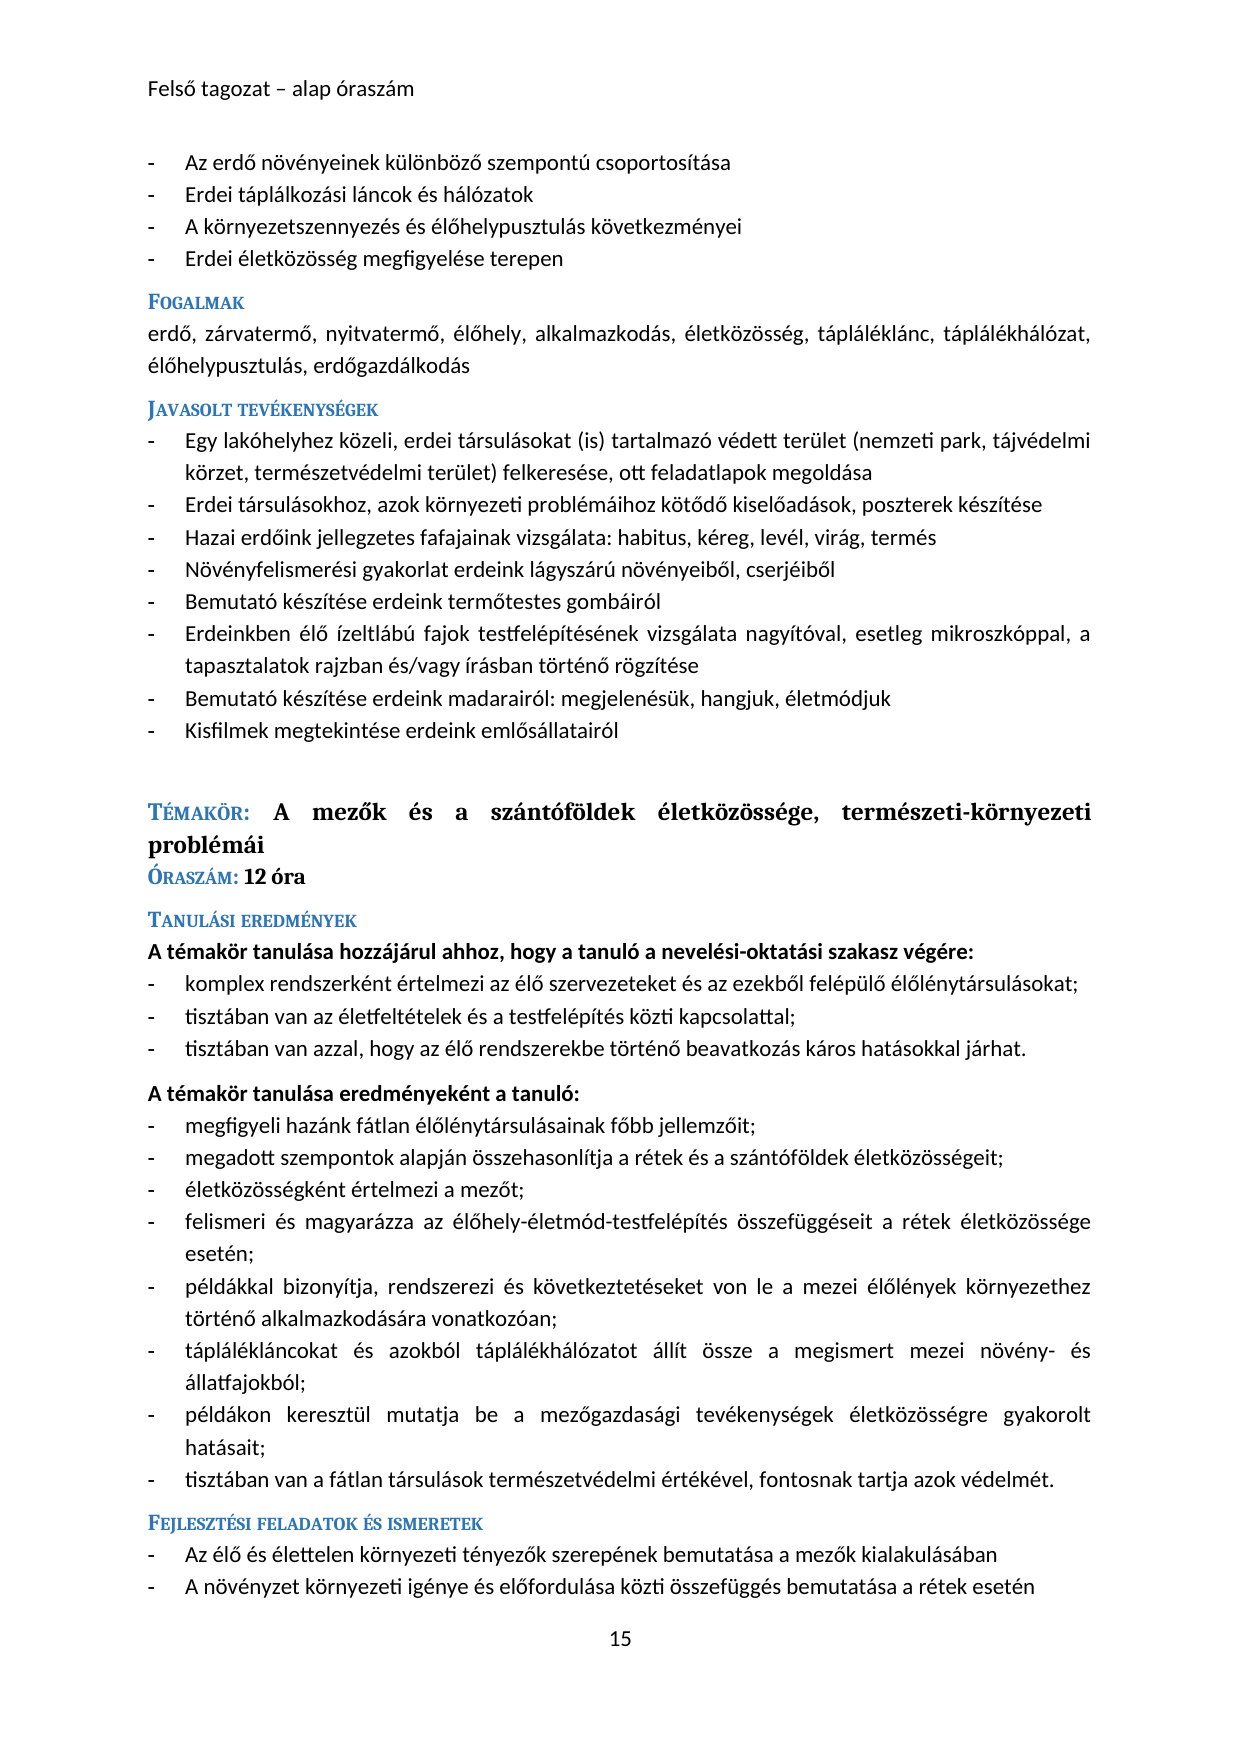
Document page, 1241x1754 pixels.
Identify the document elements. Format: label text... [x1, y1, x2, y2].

list Növényfelismerési gyakorlat erdeink lágyszárú növényeiből, cserjéiből [148, 555, 1092, 583]
list megfigyeli hazánk fátlan élőlénytársulásainak főbb jellemzőit; [148, 1111, 1092, 1139]
list példákon keresztül mutatja be a mezőgazdasági tevékenységek életközösségre gyakorolt hatásait; [148, 1401, 1092, 1461]
list Erdeinkben élő ízeltlábú fajok testfelépítésének vizsgálata nagyítóval, esetleg mikroszkóppal, a tapasztalatok rajzban és/vagy írásban történő rögzítése [148, 619, 1092, 679]
text Óraszám: 12 óra [148, 864, 1092, 891]
list A növényzet környezeti igénye és előfordulása közti összefüggés bemutatása a rétek esetén [148, 1572, 1092, 1600]
list Az élő és élettelen környezeti tényezők szerepének bemutatása a mezők kialakulásában [148, 1540, 1092, 1568]
list Egy lakóhelyhez közeli, erdei társulásokat (is) tartalmazó védett terület (nemzeti park, tájvédelmi körzet, természetvédelmi terület) felkeresése, ott feladatlapok megoldása [148, 426, 1092, 486]
text A témakör tanulása hozzájárul ahhoz, hogy a tanuló a nevelési-oktatási szakasz végére: [148, 937, 1092, 965]
list tisztában van azzal, hogy az élő rendszerekbe történő beavatkozás káros hatásokkal járhat. [148, 1034, 1092, 1062]
list Bemutató készítése erdeink madarairól: megjelenésük, hangjuk, életmódjuk [148, 684, 1092, 712]
text Tanulási eredmények [148, 907, 1092, 933]
list felismeri és magyarázza az élőhely-életmód-testfelépítés összefüggéseit a rétek életközössége esetén; [148, 1207, 1092, 1268]
list példákkal bizonyítja, rendszerezi és következtetéseket von le a mezei élőlények környezethez történő alkalmazkodására vonatkozóan; [148, 1272, 1092, 1332]
list A környezetszennyezés és élőhelypusztulás következményei [148, 212, 1092, 240]
text erdő, zárvatermő, nyitvatermő, élőhely, alkalmazkodás, életközösség, tápláléklánc, táplálékhálózat, élőhelypusztulás, erdőgazdálkodás [148, 319, 1092, 379]
text Fogalmak [148, 289, 1092, 315]
list Bemutató készítése erdeink termőtestes gombáiról [148, 587, 1092, 615]
text A témakör tanulása eredményeként a tanuló: [148, 1079, 1092, 1107]
list komplex rendszerként értelmezi az élő szervezeteket és az ezekből felépülő élőlénytársulásokat; [148, 969, 1092, 998]
list Erdei életközösség megfigyelése terepen [148, 244, 1092, 272]
list Az erdő növényeinek különböző szempontú csoportosítása [148, 148, 1092, 176]
list életközösségként értelmezi a mezőt; [148, 1175, 1092, 1203]
text Javasolt tevékenységek [148, 396, 1092, 422]
list Hazai erdőink jellegzetes fafajainak vizsgálata: habitus, kéreg, levél, virág, termés [148, 523, 1092, 551]
list Erdei táplálkozási láncok és hálózatok [148, 180, 1092, 208]
list megadott szempontok alapján összehasonlítja a rétek és a szántóföldek életközösségeit; [148, 1143, 1092, 1171]
text Fejlesztési feladatok és ismeretek [148, 1509, 1092, 1536]
text Témakör: A mezők és a szántóföldek életközössége, természeti-környezeti problémái [148, 798, 1092, 860]
list tisztában van az életfeltételek és a testfelépítés közti kapcsolattal; [148, 1002, 1092, 1030]
list Erdei társulásokhoz, azok környezeti problémáihoz kötődő kiselőadások, poszterek készítése [148, 491, 1092, 519]
list táplálékláncokat és azokból táplálékhálózatot állít össze a megismert mezei növény- és állatfajokból; [148, 1336, 1092, 1396]
list tisztában van a fátlan társulások természetvédelmi értékével, fontosnak tartja azok védelmét. [148, 1465, 1092, 1493]
list Kisfilmek megtekintése erdeink emlősállatairól [148, 716, 1092, 744]
